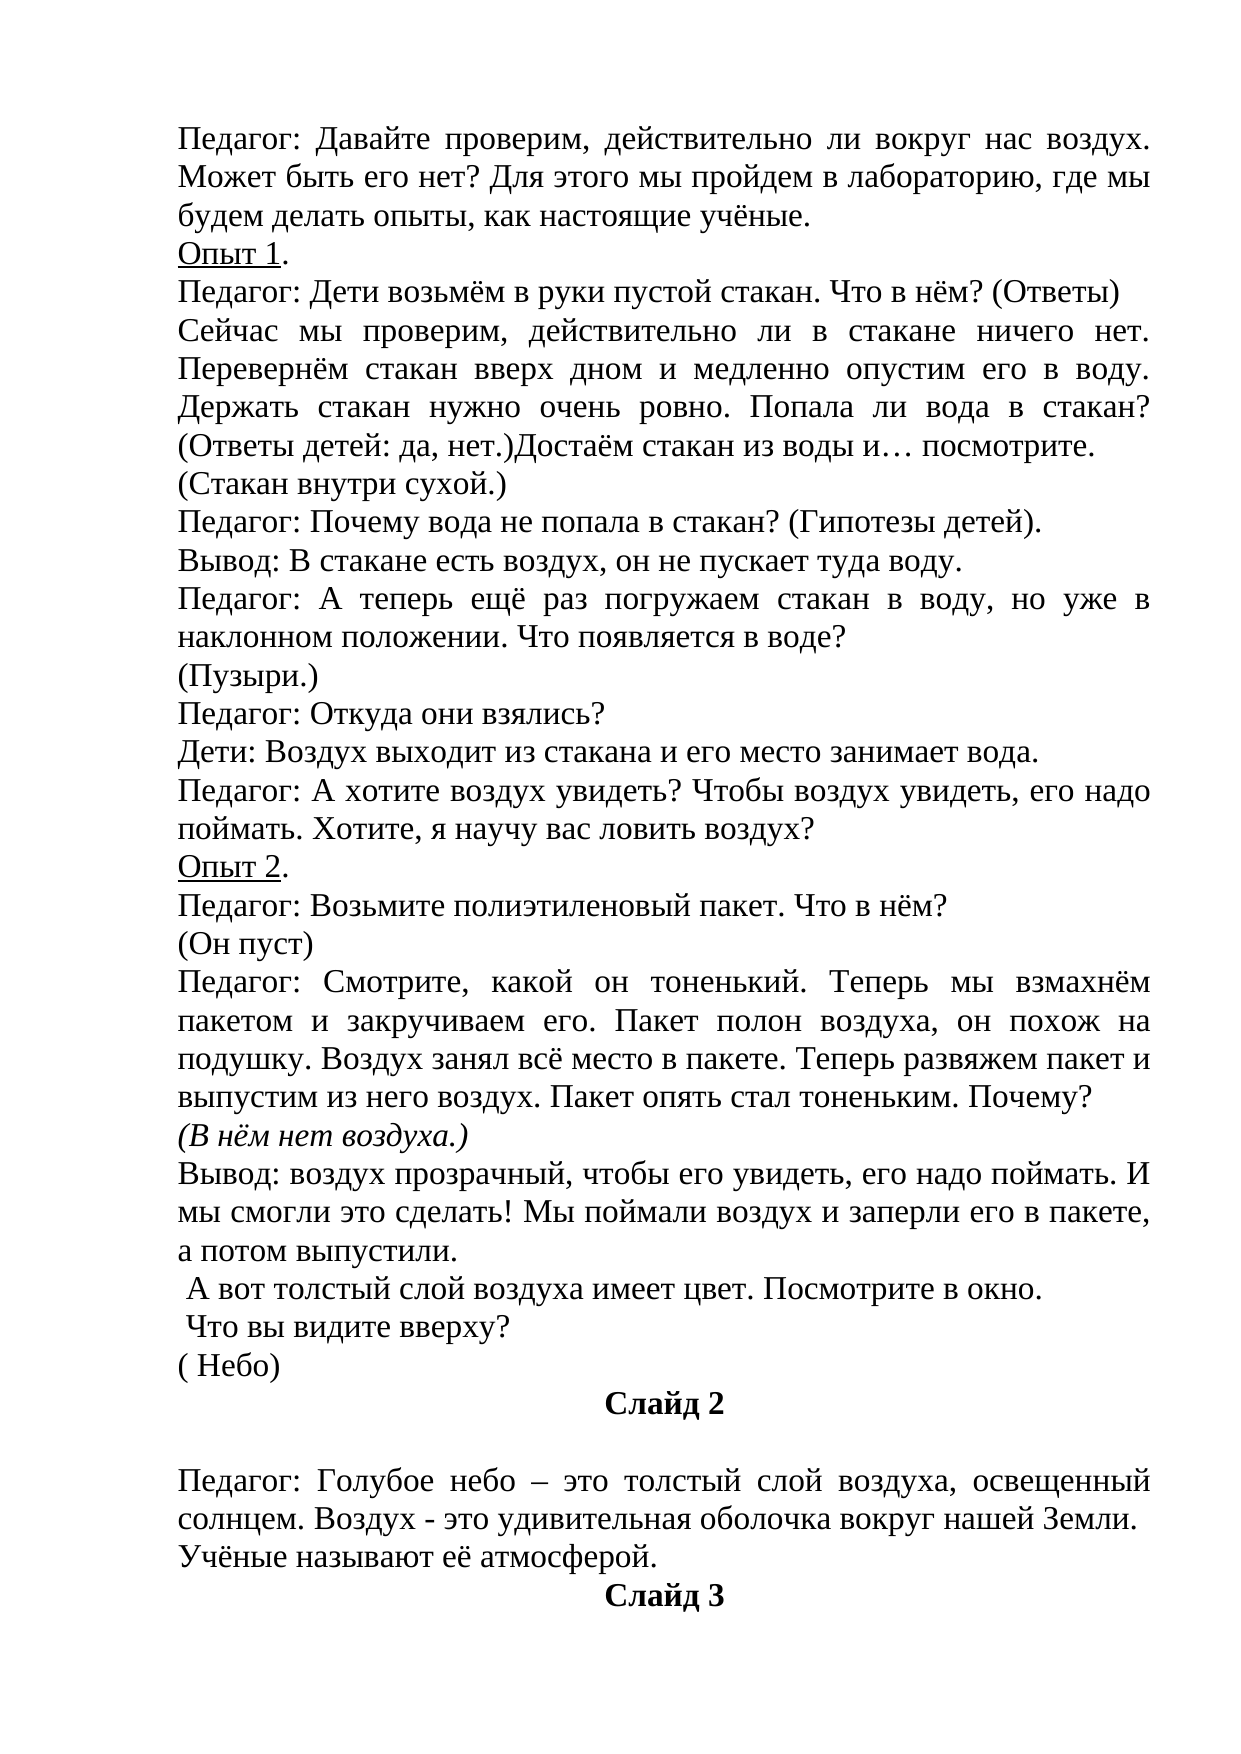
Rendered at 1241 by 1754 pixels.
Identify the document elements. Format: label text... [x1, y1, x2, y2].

text Дети: Воздух выходит из стакана и его место занимает вода. [177, 731, 1152, 770]
text Что вы видите вверху? [177, 1306, 1152, 1345]
text Педагог: Почему вода не попала в стакан? (Гипотезы детей). [177, 501, 1152, 540]
text Педагог: Голубое небо – это толстый слой воздуха, освещенный солнцем. Воздух - это удивительная оболочка вокруг нашей Земли. [177, 1460, 1152, 1536]
text Педагог: Давайте проверим, действительно ли вокруг нас воздух. Может быть его нет? Для этого мы пройдем в лабораторию, где мы будем делать опыты, как настоящие учёные. [177, 118, 1152, 233]
text (Он пуст) [177, 923, 1152, 961]
text (В нём нет воздуха.) [177, 1115, 1152, 1153]
text Педагог: Смотрите, какой он тоненький. Теперь мы взмахнём пакетом и закручиваем его. Пакет полон воздуха, он похож на подушку. Воздух занял всё место в пакете. Теперь развяжем пакет и выпустим из него воздух. Пакет опять стал тоненьким. Почему? [177, 961, 1152, 1115]
text Педагог: А теперь ещё раз погружаем стакан в воду, но уже в наклонном положении. Что появляется в воде? [177, 578, 1152, 655]
text Слайд 2 [177, 1383, 1152, 1421]
text Вывод: воздух прозрачный, чтобы его увидеть, его надо поймать. И мы смогли это сделать! Мы поймали воздух и заперли его в пакете, а потом выпустили. [177, 1153, 1152, 1268]
text Опыт 1. [177, 233, 1152, 271]
text (Пузыри.) [177, 655, 1152, 693]
text Вывод: В стакане есть воздух, он не пускает туда воду. [177, 540, 1152, 578]
text Педагог: Возьмите полиэтиленовый пакет. Что в нём? [177, 885, 1152, 923]
text Слайд 3 [177, 1575, 1152, 1613]
text Педагог: Дети возьмём в руки пустой стакан. Что в нём? (Ответы) [177, 271, 1152, 310]
text Педагог: А хотите воздух увидеть? Чтобы воздух увидеть, его надо поймать. Хотите, я научу вас ловить воздух? [177, 770, 1152, 846]
text Педагог: Откуда они взялись? [177, 693, 1152, 731]
text Учёные называют её атмосферой. [177, 1536, 1152, 1575]
text А вот толстый слой воздуха имеет цвет. Посмотрите в окно. [177, 1268, 1152, 1306]
text Сейчас мы проверим, действительно ли в стакане ничего нет. Перевернём стакан вверх дном и медленно опустим его в воду. Держать стакан нужно очень ровно. Попала ли вода в стакан? (Ответы детей: да, нет.)Достаём стакан из воды и… посмотрите. [177, 310, 1152, 463]
text ( Небо) [177, 1345, 1152, 1383]
text Опыт 2. [177, 846, 1152, 885]
text (Стакан внутри сухой.) [177, 463, 1152, 501]
